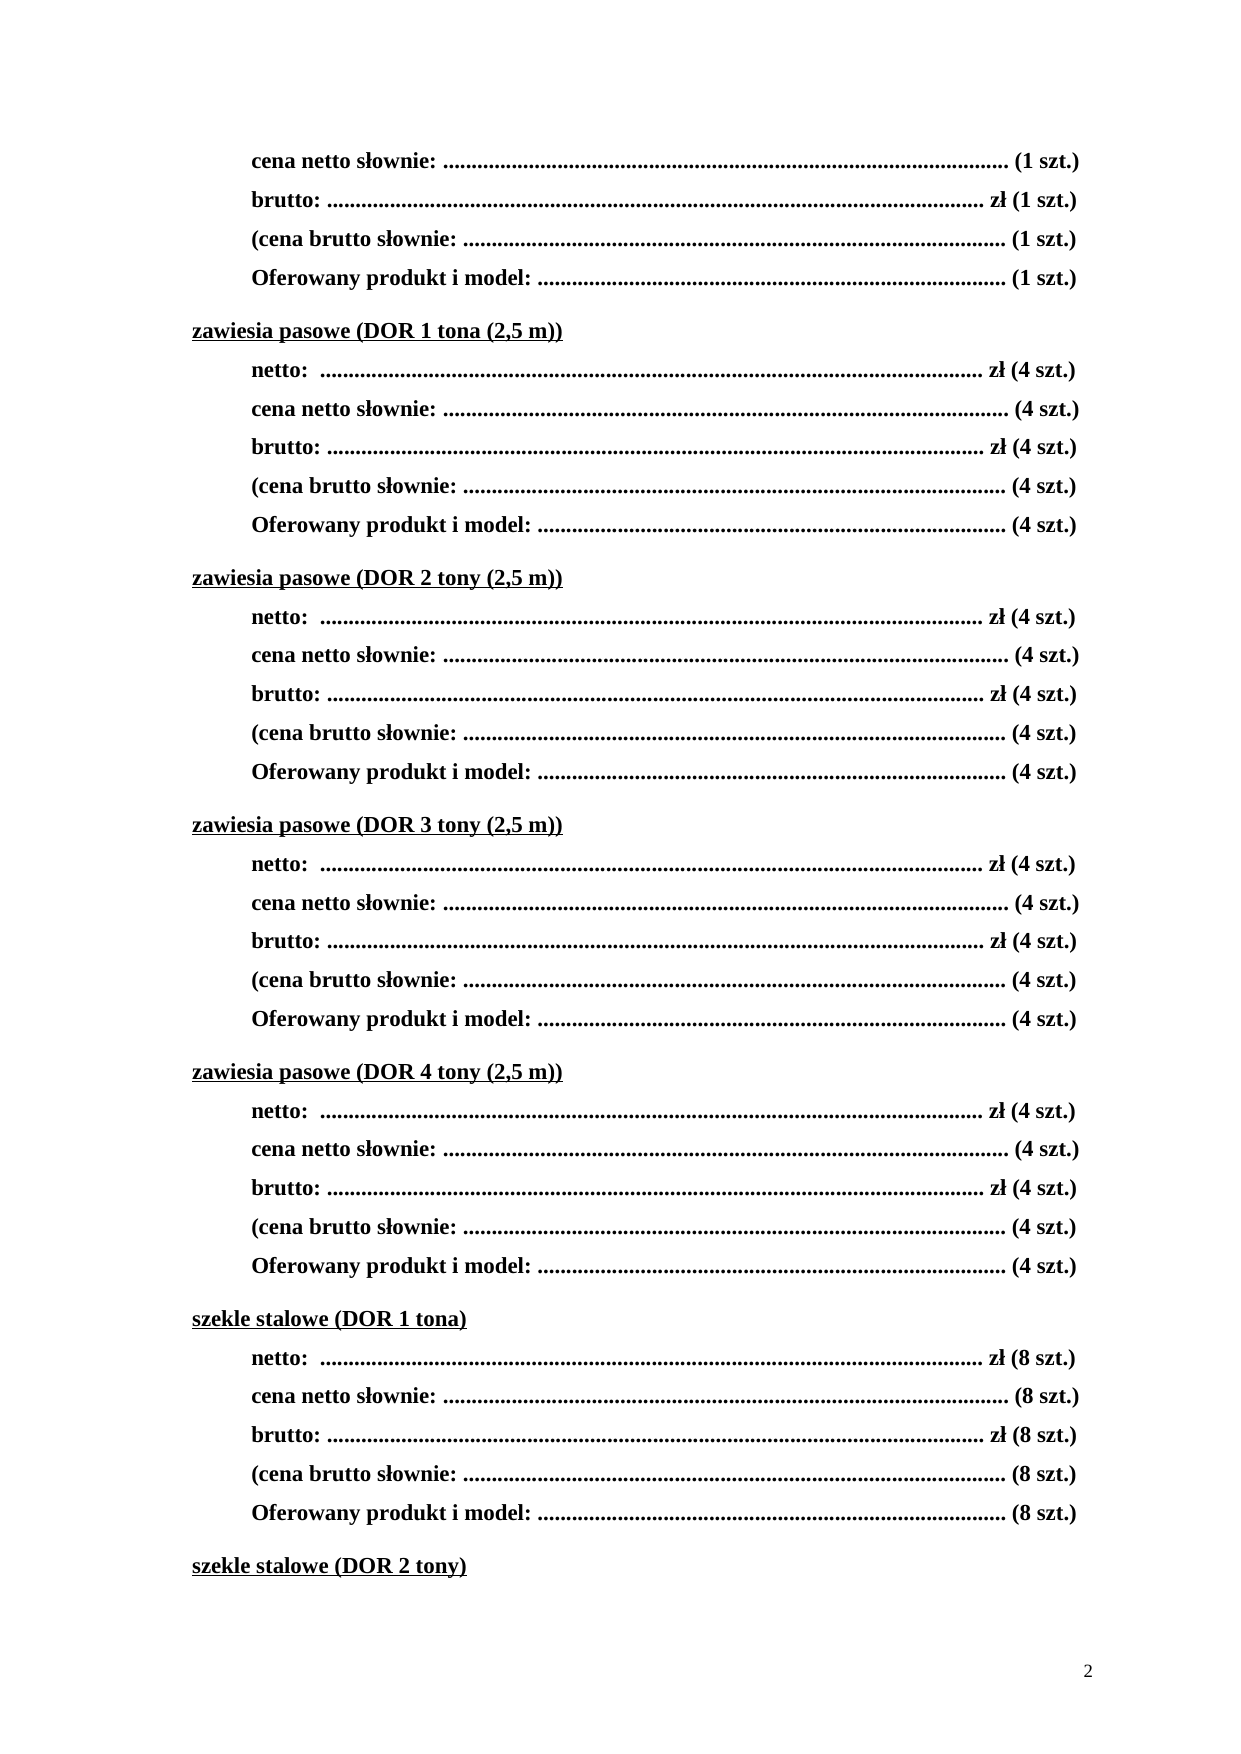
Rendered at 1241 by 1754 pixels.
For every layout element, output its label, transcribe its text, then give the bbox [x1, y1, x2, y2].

text (cena brutto słownie: ............................................................................................... (4 szt.) [251, 719, 1093, 746]
text zawiesia pasowe (DOR 1 tona (2,5 m)) [192, 317, 1093, 343]
text Oferowany produkt i model: .................................................................................. (8 szt.) [251, 1499, 1093, 1525]
text cena netto słownie: ................................................................................................... (1 szt.) [251, 148, 1093, 174]
text (cena brutto słownie: ............................................................................................... (4 szt.) [251, 966, 1093, 993]
text netto: .................................................................................................................... zł (4 szt.) [251, 356, 1093, 382]
text netto: .................................................................................................................... zł (8 szt.) [251, 1344, 1093, 1370]
text Oferowany produkt i model: .................................................................................. (4 szt.) [251, 1005, 1093, 1031]
text brutto: ................................................................................................................... zł (8 szt.) [251, 1421, 1093, 1448]
text cena netto słownie: ................................................................................................... (4 szt.) [251, 1136, 1093, 1162]
text cena netto słownie: ................................................................................................... (8 szt.) [251, 1382, 1093, 1409]
text zawiesia pasowe (DOR 4 tony (2,5 m)) [192, 1058, 1093, 1084]
text netto: .................................................................................................................... zł (4 szt.) [251, 850, 1093, 876]
text brutto: ................................................................................................................... zł (4 szt.) [251, 433, 1093, 460]
text zawiesia pasowe (DOR 3 tony (2,5 m)) [192, 811, 1093, 837]
text Oferowany produkt i model: .................................................................................. (1 szt.) [251, 264, 1093, 291]
text brutto: ................................................................................................................... zł (1 szt.) [251, 186, 1093, 213]
text cena netto słownie: ................................................................................................... (4 szt.) [251, 642, 1093, 668]
text szekle stalowe (DOR 2 tony) [192, 1552, 1093, 1578]
text Oferowany produkt i model: .................................................................................. (4 szt.) [251, 511, 1093, 537]
text cena netto słownie: ................................................................................................... (4 szt.) [251, 394, 1093, 421]
text (cena brutto słownie: ............................................................................................... (4 szt.) [251, 472, 1093, 499]
text brutto: ................................................................................................................... zł (4 szt.) [251, 680, 1093, 707]
text (cena brutto słownie: ............................................................................................... (8 szt.) [251, 1460, 1093, 1487]
text (cena brutto słownie: ............................................................................................... (1 szt.) [251, 225, 1093, 252]
text szekle stalowe (DOR 1 tona) [192, 1305, 1093, 1331]
text Oferowany produkt i model: .................................................................................. (4 szt.) [251, 1252, 1093, 1278]
text (cena brutto słownie: ............................................................................................... (4 szt.) [251, 1213, 1093, 1239]
text zawiesia pasowe (DOR 2 tony (2,5 m)) [192, 564, 1093, 590]
text cena netto słownie: ................................................................................................... (4 szt.) [251, 888, 1093, 915]
text netto: .................................................................................................................... zł (4 szt.) [251, 603, 1093, 629]
text brutto: ................................................................................................................... zł (4 szt.) [251, 927, 1093, 954]
text brutto: ................................................................................................................... zł (4 szt.) [251, 1174, 1093, 1201]
text Oferowany produkt i model: .................................................................................. (4 szt.) [251, 758, 1093, 784]
text netto: .................................................................................................................... zł (4 szt.) [251, 1097, 1093, 1123]
